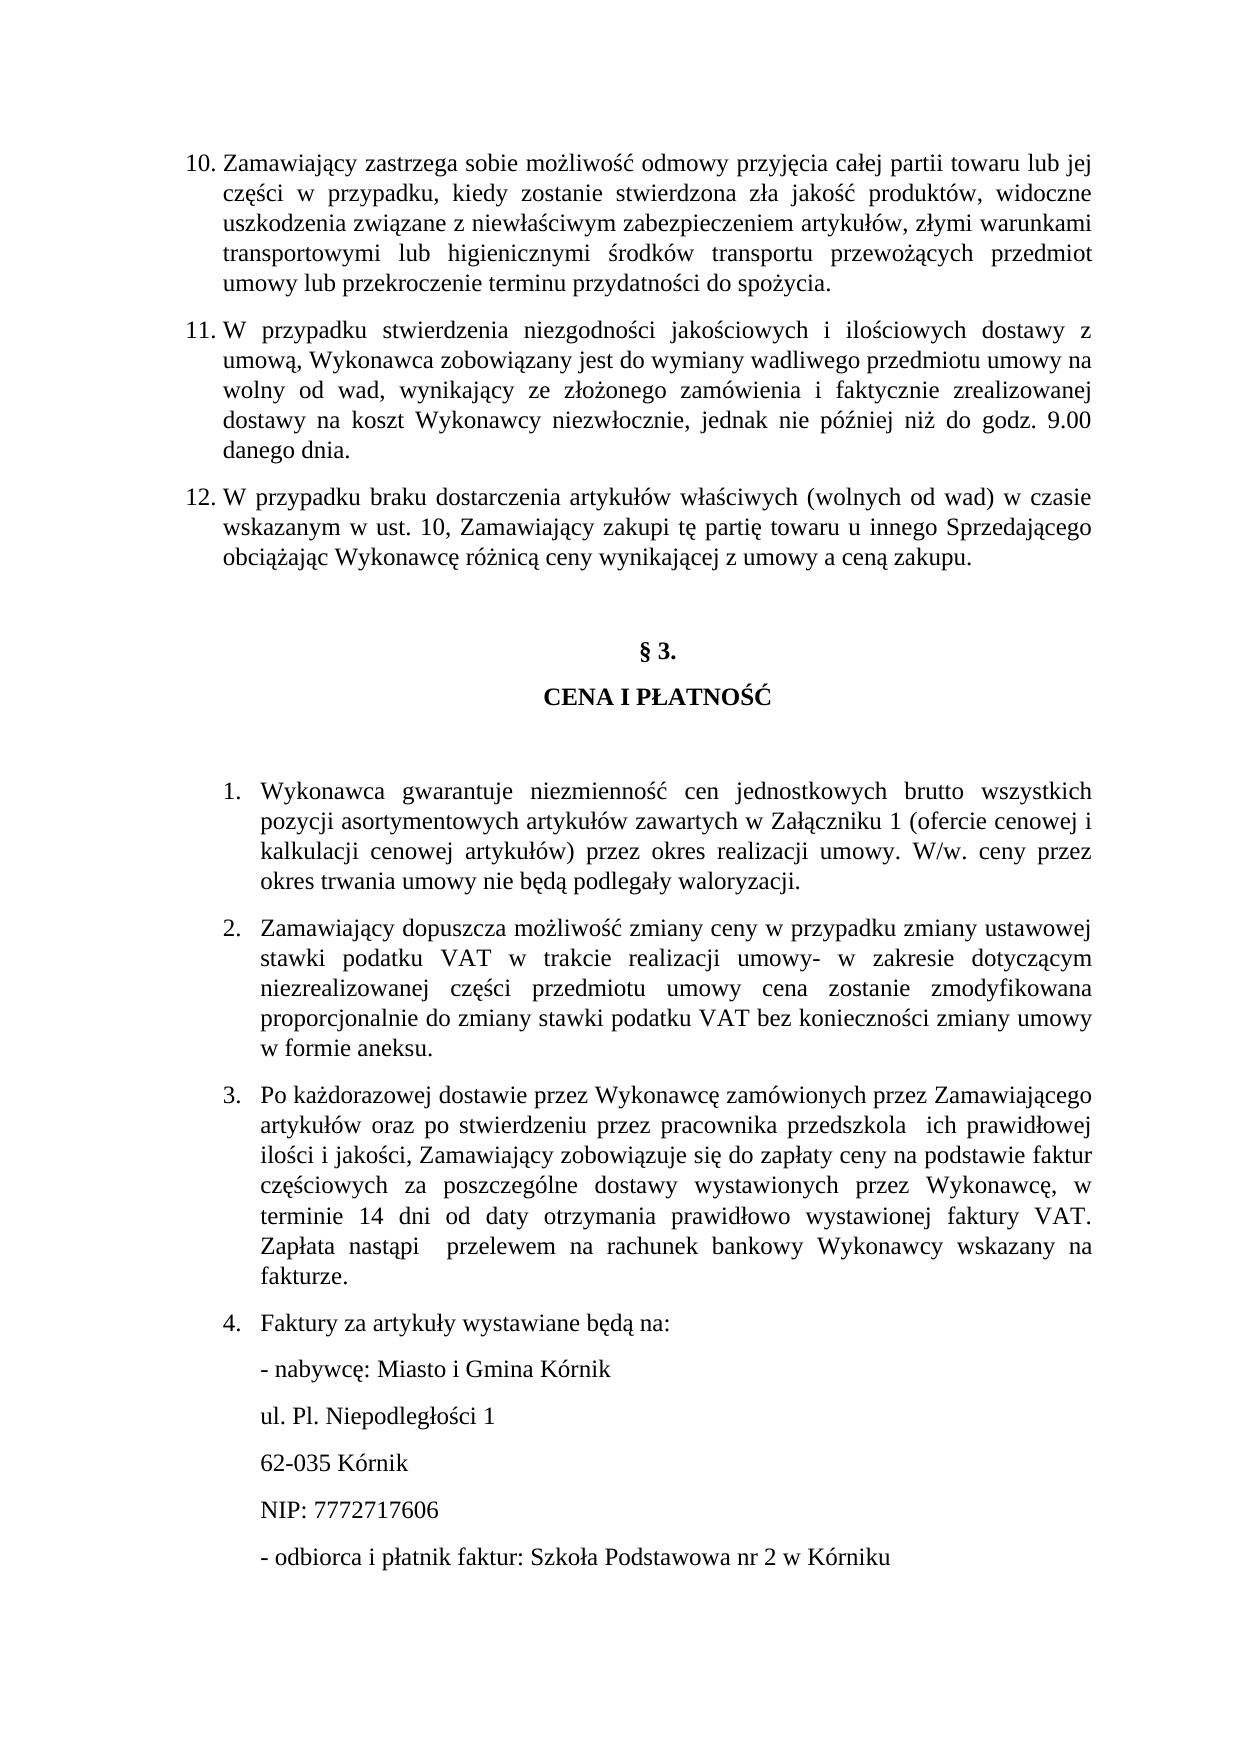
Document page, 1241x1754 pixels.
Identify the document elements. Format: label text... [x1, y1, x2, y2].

list Zamawiający zastrzega sobie możliwość odmowy przyjęcia całej partii towaru lub jej części w przypadku, kiedy zostanie stwierdzona zła jakość produktów, widoczne uszkodzenia związane z niewłaściwym zabezpieczeniem artykułów, złymi warunkami transportowymi lub higienicznymi środków transportu przewożących przedmiot umowy lub przekroczenie terminu przydatności do spożycia. [185, 148, 1093, 297]
list W przypadku braku dostarczenia artykułów właściwych (wolnych od wad) w czasie wskazanym w ust. 10, Zamawiający zakupi tę partię towaru u innego Sprzedającego obciążając Wykonawcę różnicą ceny wynikającej z umowy a ceną zakupu. [185, 482, 1093, 571]
list NIP: 7772717606 [260, 1495, 1093, 1523]
list Faktury za artykuły wystawiane będą na: [223, 1308, 1093, 1336]
list Zamawiający dopuszcza możliwość zmiany ceny w przypadku zmiany ustawowej stawki podatku VAT w trakcie realizacji umowy- w zakresie dotyczącym niezrealizowanej części przedmiotu umowy cena zostanie zmodyfikowana proporcjonalnie do zmiany stawki podatku VAT bez konieczności zmiany umowy w formie aneksu. [223, 913, 1093, 1062]
list CENA I PŁATNOŚĆ [223, 682, 1093, 711]
list 62-035 Kórnik [260, 1448, 1093, 1477]
list W przypadku stwierdzenia niezgodności jakościowych i ilościowych dostawy z umową, Wykonawca zobowiązany jest do wymiany wadliwego przedmiotu umowy na wolny od wad, wynikający ze złożonego zamówienia i faktycznie zrealizowanej dostawy na koszt Wykonawcy niezwłocznie, jednak nie później niż do godz. 9.00 danego dnia. [185, 315, 1093, 464]
list § 3. [223, 636, 1093, 664]
list - nabywcę: Miasto i Gmina Kórnik [260, 1354, 1093, 1383]
list ul. Pl. Niepodległości 1 [260, 1401, 1093, 1430]
list Po każdorazowej dostawie przez Wykonawcę zamówionych przez Zamawiającego artykułów oraz po stwierdzeniu przez pracownika przedszkola ich prawidłowej ilości i jakości, Zamawiający zobowiązuje się do zapłaty ceny na podstawie faktur częściowych za poszczególne dostawy wystawionych przez Wykonawcę, w terminie 14 dni od daty otrzymania prawidłowo wystawionej faktury VAT. Zapłata nastąpi przelewem na rachunek bankowy Wykonawcy wskazany na fakturze. [223, 1080, 1093, 1290]
list - odbiorca i płatnik faktur: Szkoła Podstawowa nr 2 w Kórniku [260, 1542, 1093, 1570]
list Wykonawca gwarantuje niezmienność cen jednostkowych brutto wszystkich pozycji asortymentowych artykułów zawartych w Załączniku 1 (ofercie cenowej i kalkulacji cenowej artykułów) przez okres realizacji umowy. W/w. ceny przez okres trwania umowy nie będą podlegały waloryzacji. [223, 776, 1093, 895]
